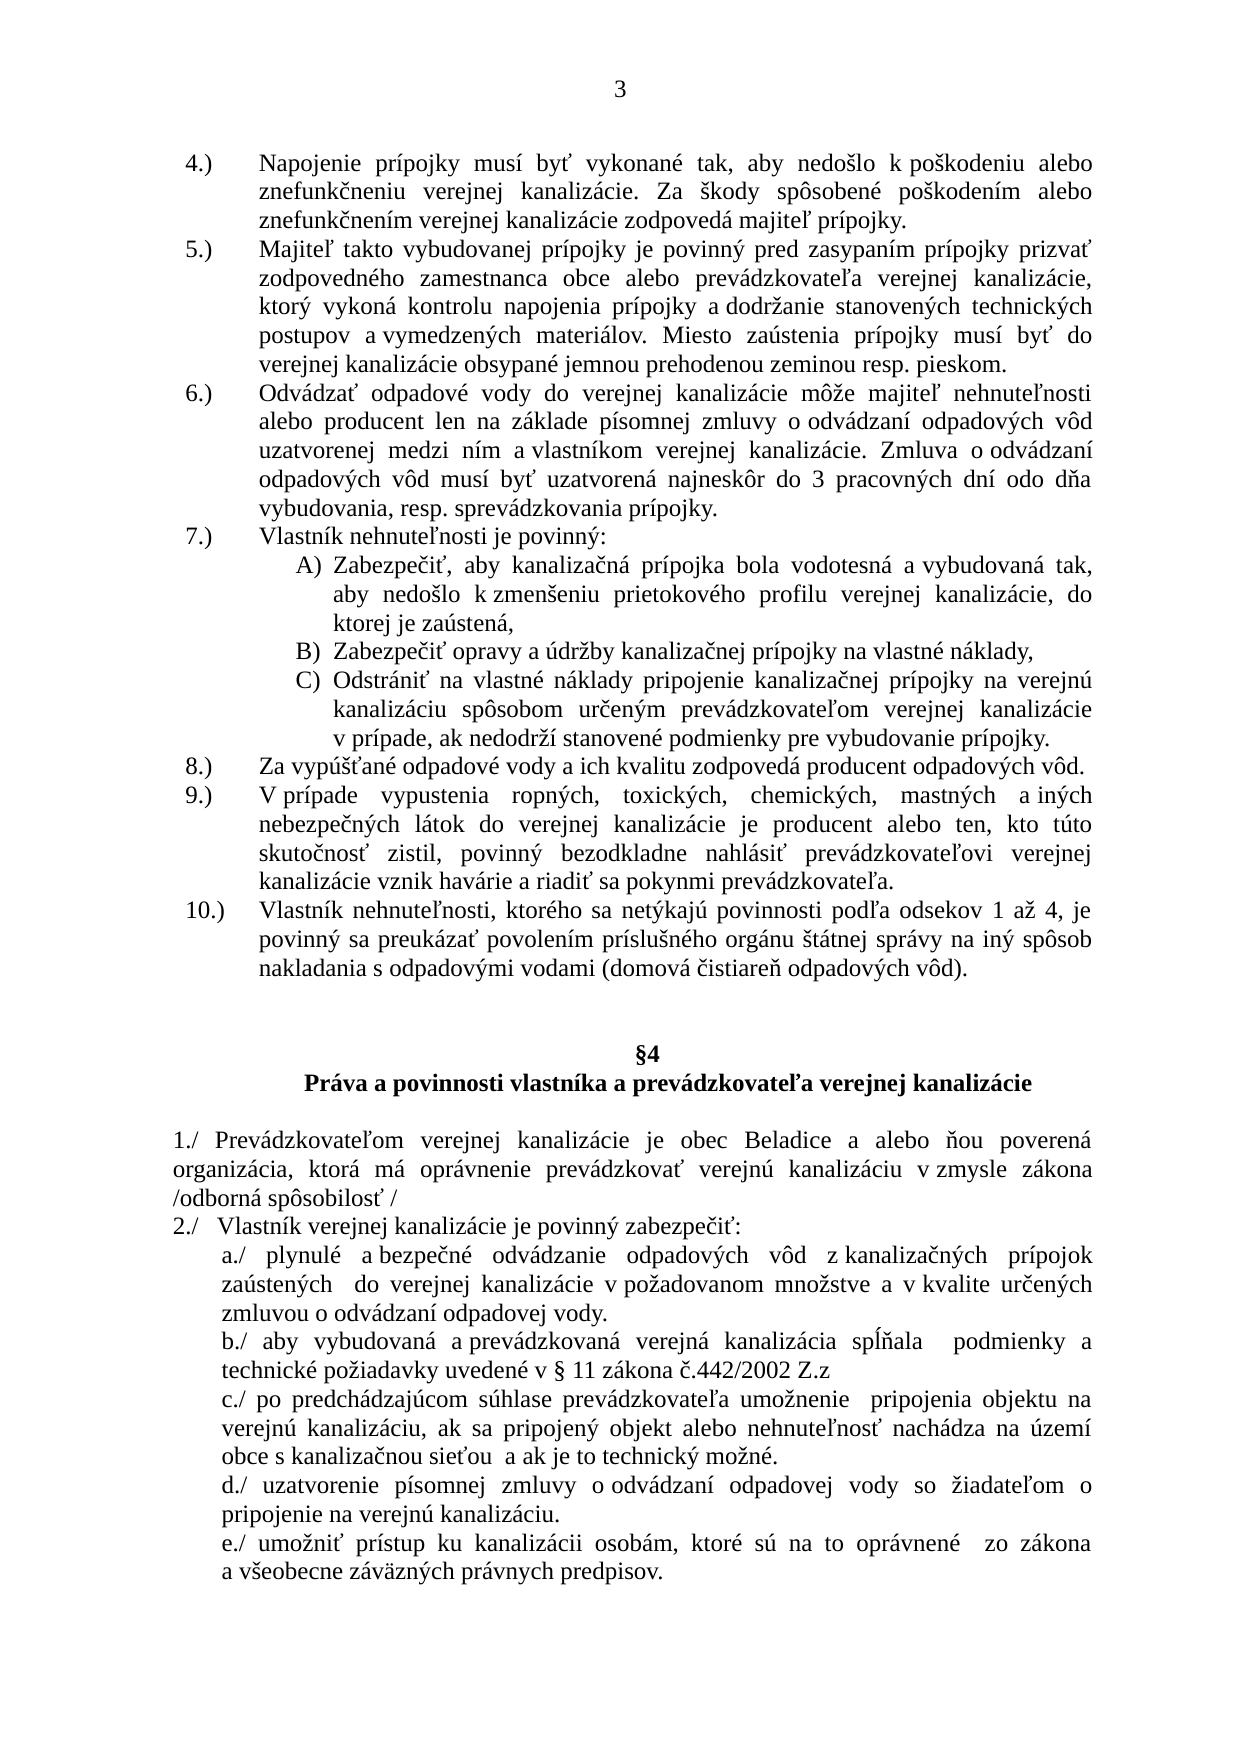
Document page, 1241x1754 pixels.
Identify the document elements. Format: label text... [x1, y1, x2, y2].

list Odvádzať odpadové vody do verejnej kanalizácie môže majiteľ nehnuteľnosti alebo producent len na základe písomnej zmluvy o odvádzaní odpadových vôd uzatvorenej medzi ním a vlastníkom verejnej kanalizácie. Zmluva o odvádzaní odpadových vôd musí byť uzatvorená najneskôr do 3 pracovných dní odo dňa vybudovania, resp. sprevádzkovania prípojky. [185, 378, 1093, 521]
list Napojenie prípojky musí byť vykonané tak, aby nedošlo k poškodeniu alebo znefunkčneniu verejnej kanalizácie. Za škody spôsobené poškodením alebo znefunkčnením verejnej kanalizácie zodpovedá majiteľ prípojky. [185, 148, 1093, 234]
text c./ po predchádzajúcom súhlase prevádzkovateľa umožnenie pripojenia objektu na verejnú kanalizáciu, ak sa pripojený objekt alebo nehnuteľnosť nachádza na území obce s kanalizačnou sieťou a ak je to technický možné. [221, 1384, 1093, 1470]
list Zabezpečiť opravy a údržby kanalizačnej prípojky na vlastné náklady, [295, 636, 1093, 665]
text b./ aby vybudovaná a prevádzkovaná verejná kanalizácia spĺňala podmienky a technické požiadavky uvedené v § 11 zákona č.442/2002 Z.z [221, 1326, 1093, 1384]
text e./ umožniť prístup ku kanalizácii osobám, ktoré sú na to oprávnené zo zákona a všeobecne záväzných právnych predpisov. [221, 1528, 1093, 1585]
list Za vypúšťané odpadové vody a ich kvalitu zodpovedá producent odpadových vôd. [185, 751, 1093, 780]
text d./ uzatvorenie písomnej zmluvy o odvádzaní odpadovej vody so žiadateľom o pripojenie na verejnú kanalizáciu. [221, 1470, 1093, 1528]
list Odstrániť na vlastné náklady pripojenie kanalizačnej prípojky na verejnú kanalizáciu spôsobom určeným prevádzkovateľom verejnej kanalizácie v prípade, ak nedodrží stanovené podmienky pre vybudovanie prípojky. [295, 665, 1093, 751]
text 1./ Prevádzkovateľom verejnej kanalizácie je obec Beladice a alebo ňou poverená organizácia, ktorá má oprávnenie prevádzkovať verejnú kanalizáciu v zmysle zákona /odborná spôsobilosť / [173, 1125, 1093, 1211]
text §4 [591, 1039, 1093, 1068]
list Vlastník nehnuteľnosti, ktorého sa netýkajú povinnosti podľa odsekov 1 až 4, je povinný sa preukázať povolením príslušného orgánu štátnej správy na iný spôsob nakladania s odpadovými vodami (domová čistiareň odpadových vôd). [185, 895, 1093, 981]
text a./ plynulé a bezpečné odvádzanie odpadových vôd z kanalizačných prípojok zaústených do verejnej kanalizácie v požadovanom množstve a v kvalite určených zmluvou o odvádzaní odpadovej vody. [221, 1240, 1093, 1326]
list V prípade vypustenia ropných, toxických, chemických, mastných a iných nebezpečných látok do verejnej kanalizácie je producent alebo ten, kto túto skutočnosť zistil, povinný bezodkladne nahlásiť prevádzkovateľovi verejnej kanalizácie vznik havárie a riadiť sa pokynmi prevádzkovateľa. [185, 780, 1093, 895]
text 2./ Vlastník verejnej kanalizácie je povinný zabezpečiť: [173, 1211, 1093, 1240]
text Práva a povinnosti vlastníka a prevádzkovateľa verejnej kanalizácie [148, 1068, 1093, 1096]
list Majiteľ takto vybudovanej prípojky je povinný pred zasypaním prípojky prizvať zodpovedného zamestnanca obce alebo prevádzkovateľa verejnej kanalizácie, ktorý vykoná kontrolu napojenia prípojky a dodržanie stanovených technických postupov a vymedzených materiálov. Miesto zaústenia prípojky musí byť do verejnej kanalizácie obsypané jemnou prehodenou zeminou resp. pieskom. [185, 234, 1093, 378]
list Vlastník nehnuteľnosti je povinný: [185, 521, 1093, 550]
list Zabezpečiť, aby kanalizačná prípojka bola vodotesná a vybudovaná tak, aby nedošlo k zmenšeniu prietokového profilu verejnej kanalizácie, do ktorej je zaústená, [295, 550, 1093, 636]
